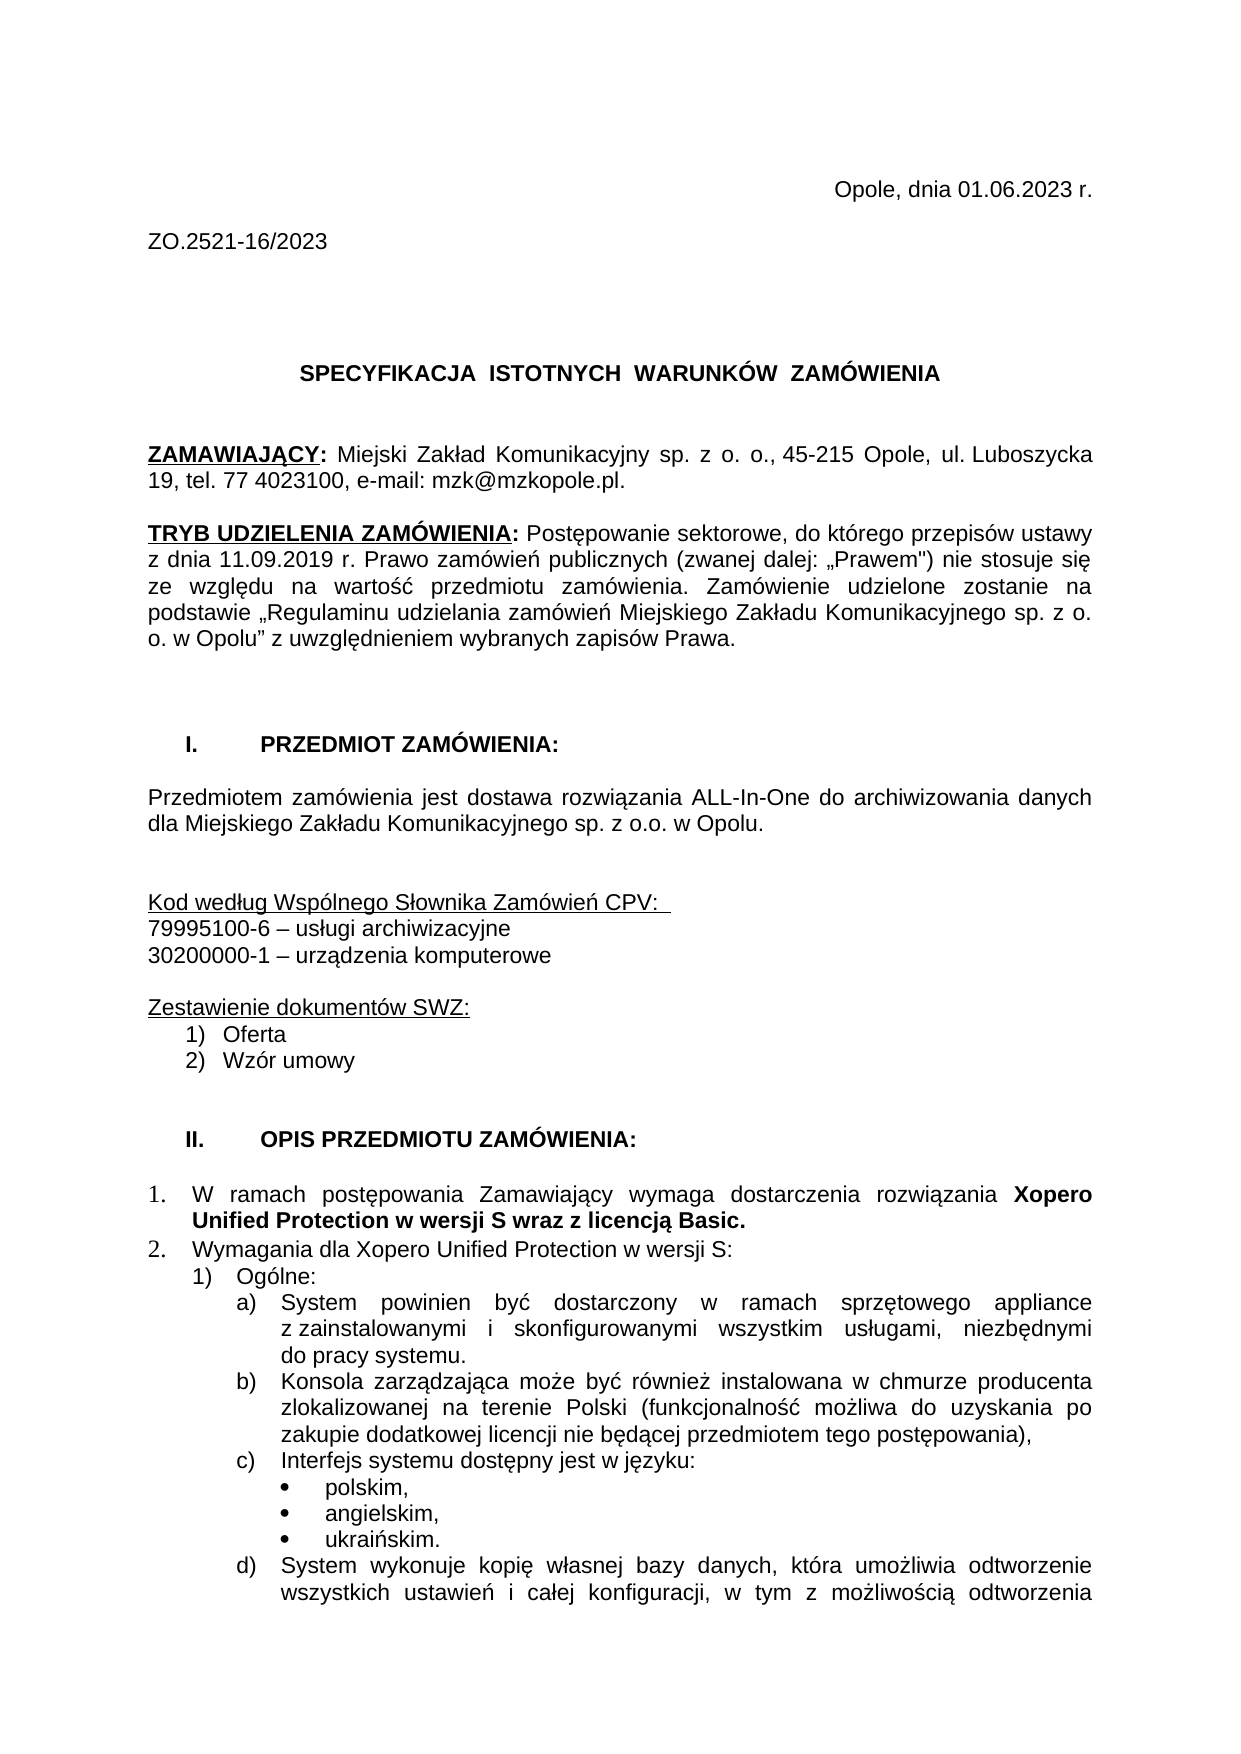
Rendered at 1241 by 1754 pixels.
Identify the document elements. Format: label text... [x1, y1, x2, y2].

text SPECYFIKACJA ISTOTNYCH WARUNKÓW ZAMÓWIENIA [148, 360, 1093, 414]
list Wymagania dla Xopero Unified Protection w wersji S: [148, 1234, 1093, 1263]
text Przedmiotem zamówienia jest dostawa rozwiązania ALL-In-One do archiwizowania danych dla Miejskiego Zakładu Komunikacyjnego sp. z o.o. w Opolu. [148, 783, 1093, 836]
list polskim, [281, 1473, 1093, 1500]
list PRZEDMIOT ZAMÓWIENIA: [185, 731, 1093, 757]
text ZO.2521-16/2023 [148, 228, 1093, 255]
text 79995100-6 – usługi archiwizacyjne [148, 915, 1093, 942]
list Wzór umowy [185, 1047, 1093, 1073]
list Interfejs systemu dostępny jest w języku: [236, 1447, 1093, 1473]
text Opole, dnia 01.06.2023 r. [148, 176, 1093, 202]
text Zestawienie dokumentów SWZ: [148, 994, 1093, 1021]
list System powinien być dostarczony w ramach sprzętowego appliance z zainstalowanymi i skonfigurowanymi wszystkim usługami, niezbędnymi do pracy systemu. [236, 1289, 1093, 1368]
list angielskim, [281, 1500, 1093, 1526]
list Oferta [185, 1021, 1093, 1047]
text Kod według Wspólnego Słownika Zamówień CPV: [148, 889, 1093, 915]
text TRYB UDZIELENIA ZAMÓWIENIA: Postępowanie sektorowe, do którego przepisów ustawy z dnia 11.09.2019 r. Prawo zamówień publicznych (zwanej dalej: „Prawem") nie stosuje się ze względu na wartość przedmiotu zamówienia. Zamówienie udzielone zostanie na podstawie „Regulaminu udzielania zamówień Miejskiego Zakładu Komunikacyjnego sp. z o. o. w Opolu” z uwzględnieniem wybranych zapisów Prawa. [148, 520, 1093, 652]
text ZAMAWIAJĄCY: Miejski Zakład Komunikacyjny sp. z o. o., 45-215 Opole, ul. Luboszycka 19, tel. 77 4023100, e-mail: mzk@mzkopole.pl. [148, 441, 1093, 493]
list Konsola zarządzająca może być również instalowana w chmurze producenta zlokalizowanej na terenie Polski (funkcjonalność możliwa do uzyskania po zakupie dodatkowej licencji nie będącej przedmiotem tego postępowania), [236, 1368, 1093, 1447]
list Ogólne: [192, 1263, 1093, 1289]
list OPIS PRZEDMIOTU ZAMÓWIENIA: [185, 1126, 1093, 1152]
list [236, 1552, 1093, 1605]
list ukraińskim. [281, 1526, 1093, 1552]
list W ramach postępowania Zamawiający wymaga dostarczenia rozwiązania Xopero Unified Protection w wersji S wraz z licencją Basic. [148, 1179, 1093, 1234]
text 30200000-1 – urządzenia komputerowe [148, 942, 1093, 968]
